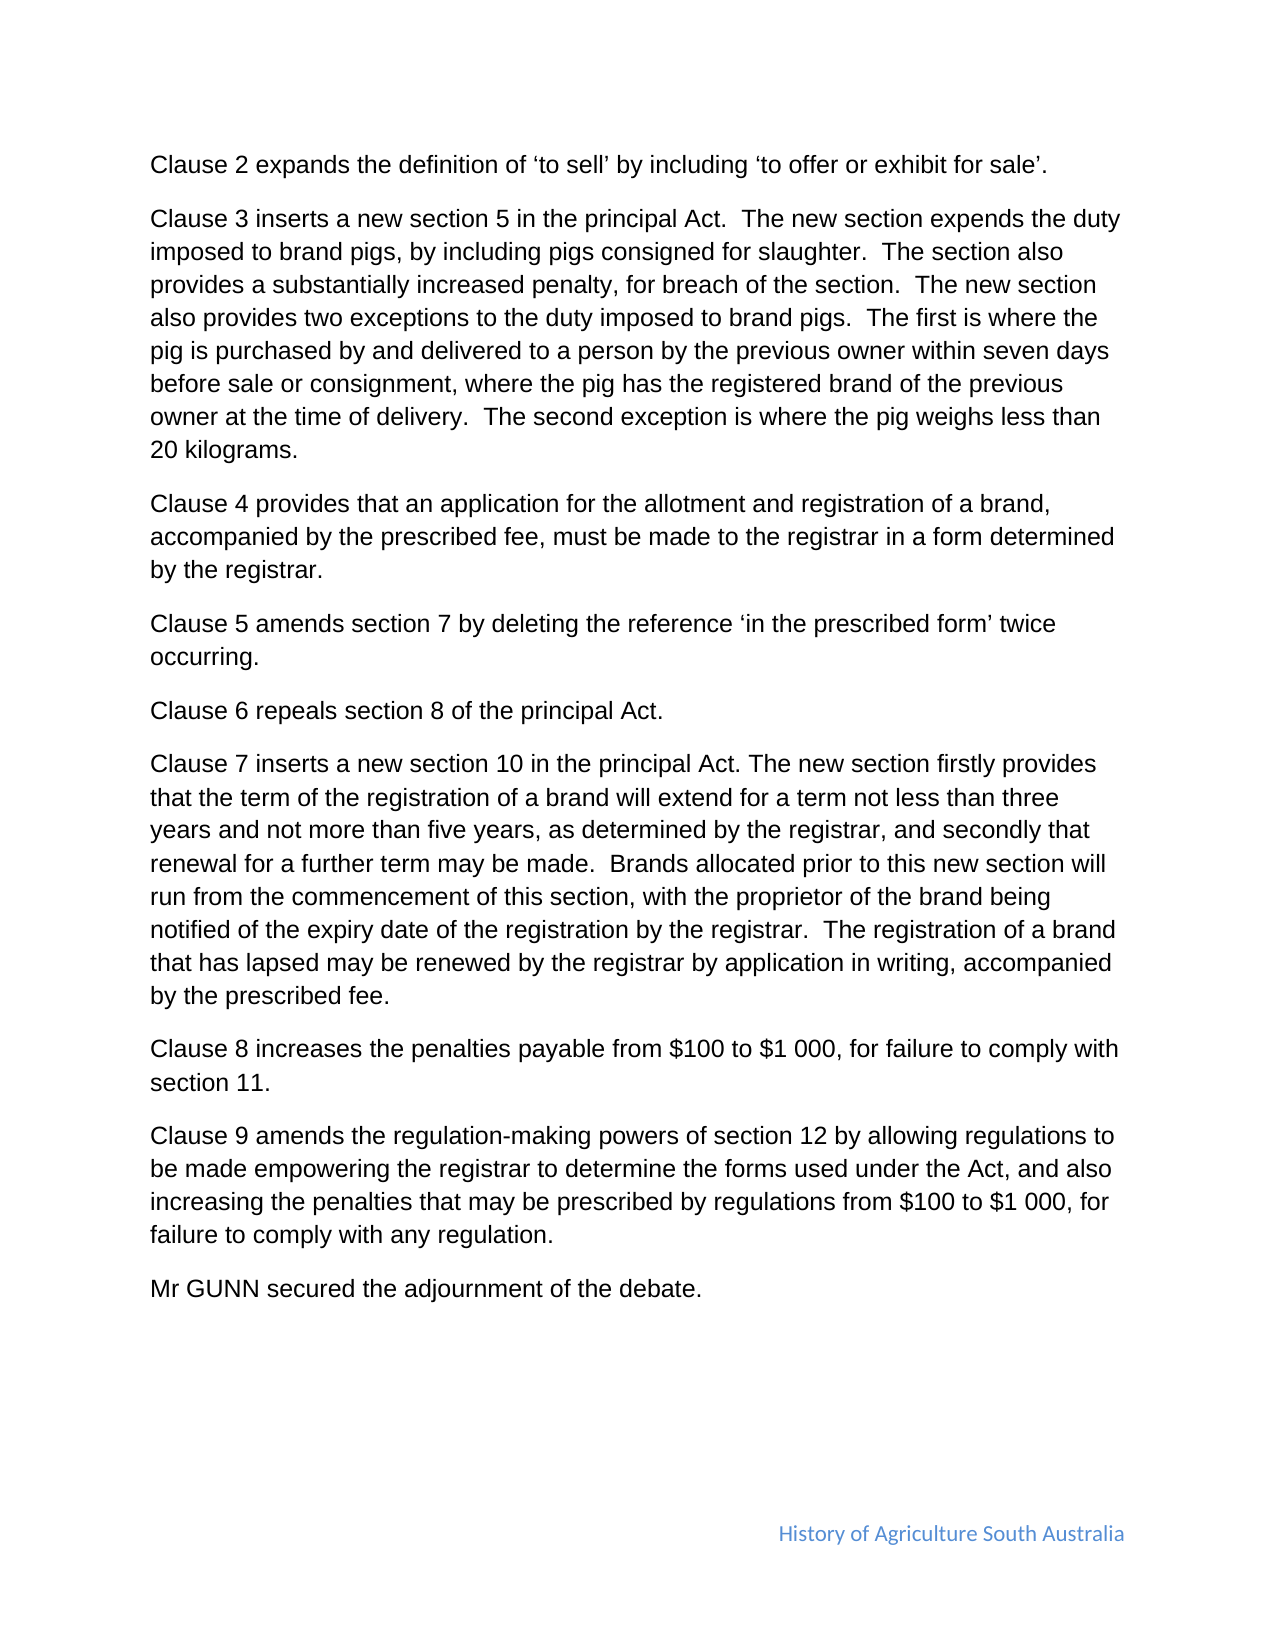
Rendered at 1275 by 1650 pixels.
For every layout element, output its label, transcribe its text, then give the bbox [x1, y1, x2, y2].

text Clause 4 provides that an application for the allotment and registration of a brand, accompanied by the prescribed fee, must be made to the registrar in a form determined by the registrar. [150, 489, 1125, 584]
text Clause 5 amends section 7 by deleting the reference ‘in the prescribed form’ twice occurring. [150, 609, 1125, 671]
text Mr GUNN secured the adjournment of the debate. [150, 1274, 1125, 1303]
text Clause 6 repeals section 8 of the principal Act. [150, 696, 1125, 724]
text Clause 7 inserts a new section 10 in the principal Act. The new section firstly provides that the term of the registration of a brand will extend for a term not less than three years and not more than five years, as determined by the registrar, and secondly that renewal for a further term may be made. Brands allocated prior to this new section will run from the commencement of this section, with the proprietor of the brand being notified of the expiry date of the registration by the registrar. The registration of a brand that has lapsed may be renewed by the registrar by application in writing, accompanied by the prescribed fee. [150, 749, 1125, 1009]
text Clause 9 amends the regulation-making powers of section 12 by allowing regulations to be made empowering the registrar to determine the forms used under the Act, and also increasing the penalties that may be prescribed by regulations from $100 to $1 000, for failure to comply with any regulation. [150, 1121, 1125, 1249]
text Clause 2 expands the definition of ‘to sell’ by including ‘to offer or exhibit for sale’. [150, 150, 1125, 179]
text Clause 3 inserts a new section 5 in the principal Act. The new section expends the duty imposed to brand pigs, by including pigs consigned for slaughter. The section also provides a substantially increased penalty, for breach of the section. The new section also provides two exceptions to the duty imposed to brand pigs. The first is where the pig is purchased by and delivered to a person by the previous owner within seven days before sale or consignment, where the pig has the registered brand of the previous owner at the time of delivery. The second exception is where the pig weighs less than 20 kilograms. [150, 204, 1125, 464]
text Clause 8 increases the penalties payable from $100 to $1 000, for failure to comply with section 11. [150, 1034, 1125, 1096]
